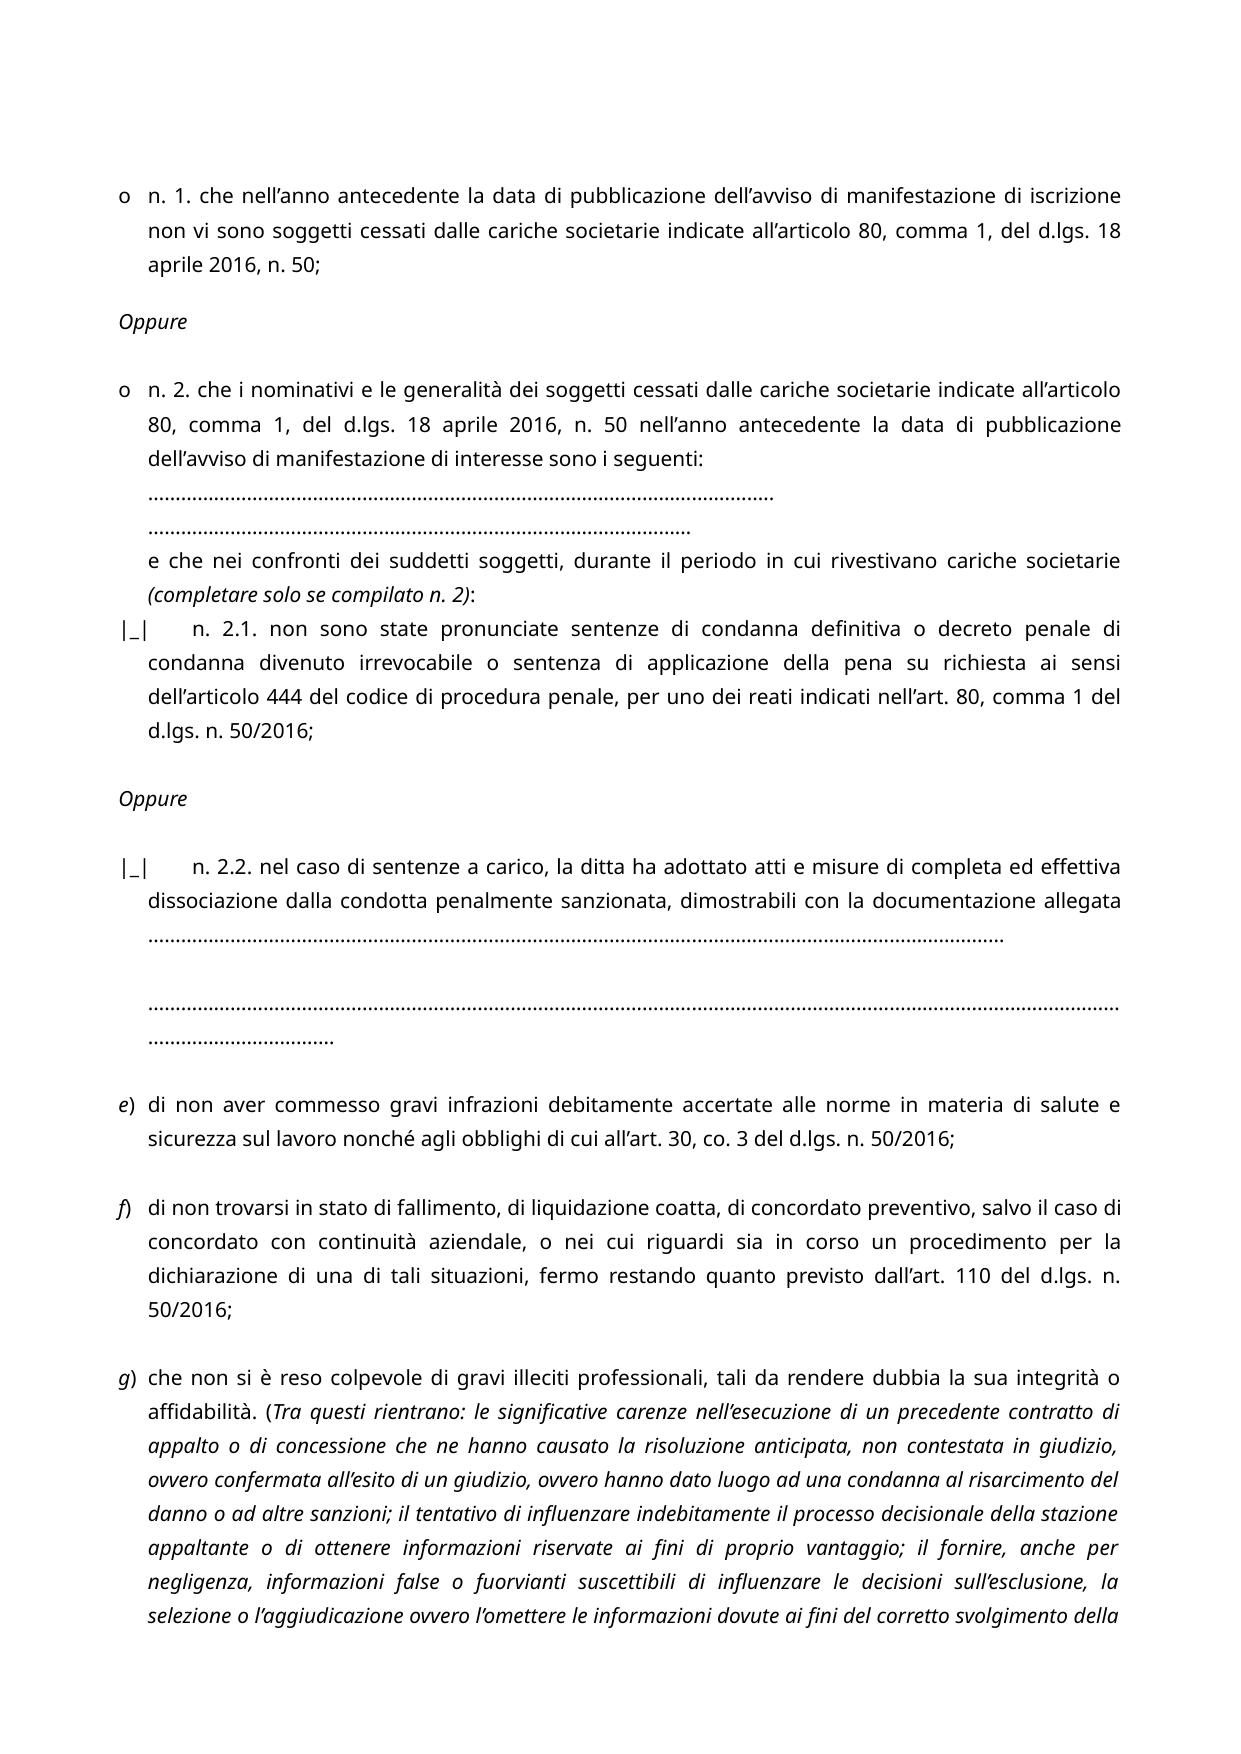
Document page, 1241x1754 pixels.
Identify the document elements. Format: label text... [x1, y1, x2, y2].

text ο n. 1. che nell’anno antecedente la data di pubblicazione dell’avviso di manifestazione di iscrizione non vi sono soggetti cessati dalle cariche societarie indicate all’articolo 80, comma 1, del d.lgs. 18 aprile 2016, n. 50; [118, 182, 1123, 278]
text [118, 1363, 1123, 1630]
text ο n. 2. che i nominativi e le generalità dei soggetti cessati dalle cariche societarie indicate all’articolo 80, comma 1, del d.lgs. 18 aprile 2016, n. 50 nell’anno antecedente la data di pubblicazione dell’avviso di manifestazione di interesse sono i seguenti: [118, 376, 1123, 472]
text f) di non trovarsi in stato di fallimento, di liquidazione coatta, di concordato preventivo, salvo il caso di concordato con continuità aziendale, o nei cui riguardi sia in corso un procedimento per la dichiarazione di una di tali situazioni, fermo restando quanto previsto dall’art. 110 del d.lgs. n. 50/2016; [118, 1193, 1123, 1323]
text |_| n. 2.2. nel caso di sentenze a carico, la ditta ha adottato atti e misure di completa ed effettiva dissociazione dalla condotta penalmente sanzionata, dimostrabili con la documentazione allegata ………………………………………………………………………………………………………………………………………… [118, 852, 1123, 949]
text Oppure [118, 784, 1123, 813]
text e) di non aver commesso gravi infrazioni debitamente accertate alle norme in materia di salute e sicurezza sul lavoro nonché agli obblighi di cui all’art. 30, co. 3 del d.lgs. n. 50/2016; [118, 1091, 1123, 1153]
text Oppure [118, 307, 1123, 336]
text |_| n. 2.1. non sono state pronunciate sentenze di condanna definitiva o decreto penale di condanna divenuto irrevocabile o sentenza di applicazione della pena su richiesta ai sensi dell’articolo 444 del codice di procedura penale, per uno dei reati indicati nell’art. 80, comma 1 del d.lgs. n. 50/2016; [118, 614, 1123, 745]
text …………………………………………………………………………………………….....….……………………………………………………………………………………… [118, 478, 1123, 540]
text ……………………………………………………………………………………………………………………………………………………………………………………….… [118, 955, 1123, 1051]
text e che nei confronti dei suddetti soggetti, durante il periodo in cui rivestivano cariche societarie (completare solo se compilato n. 2): [118, 546, 1123, 608]
